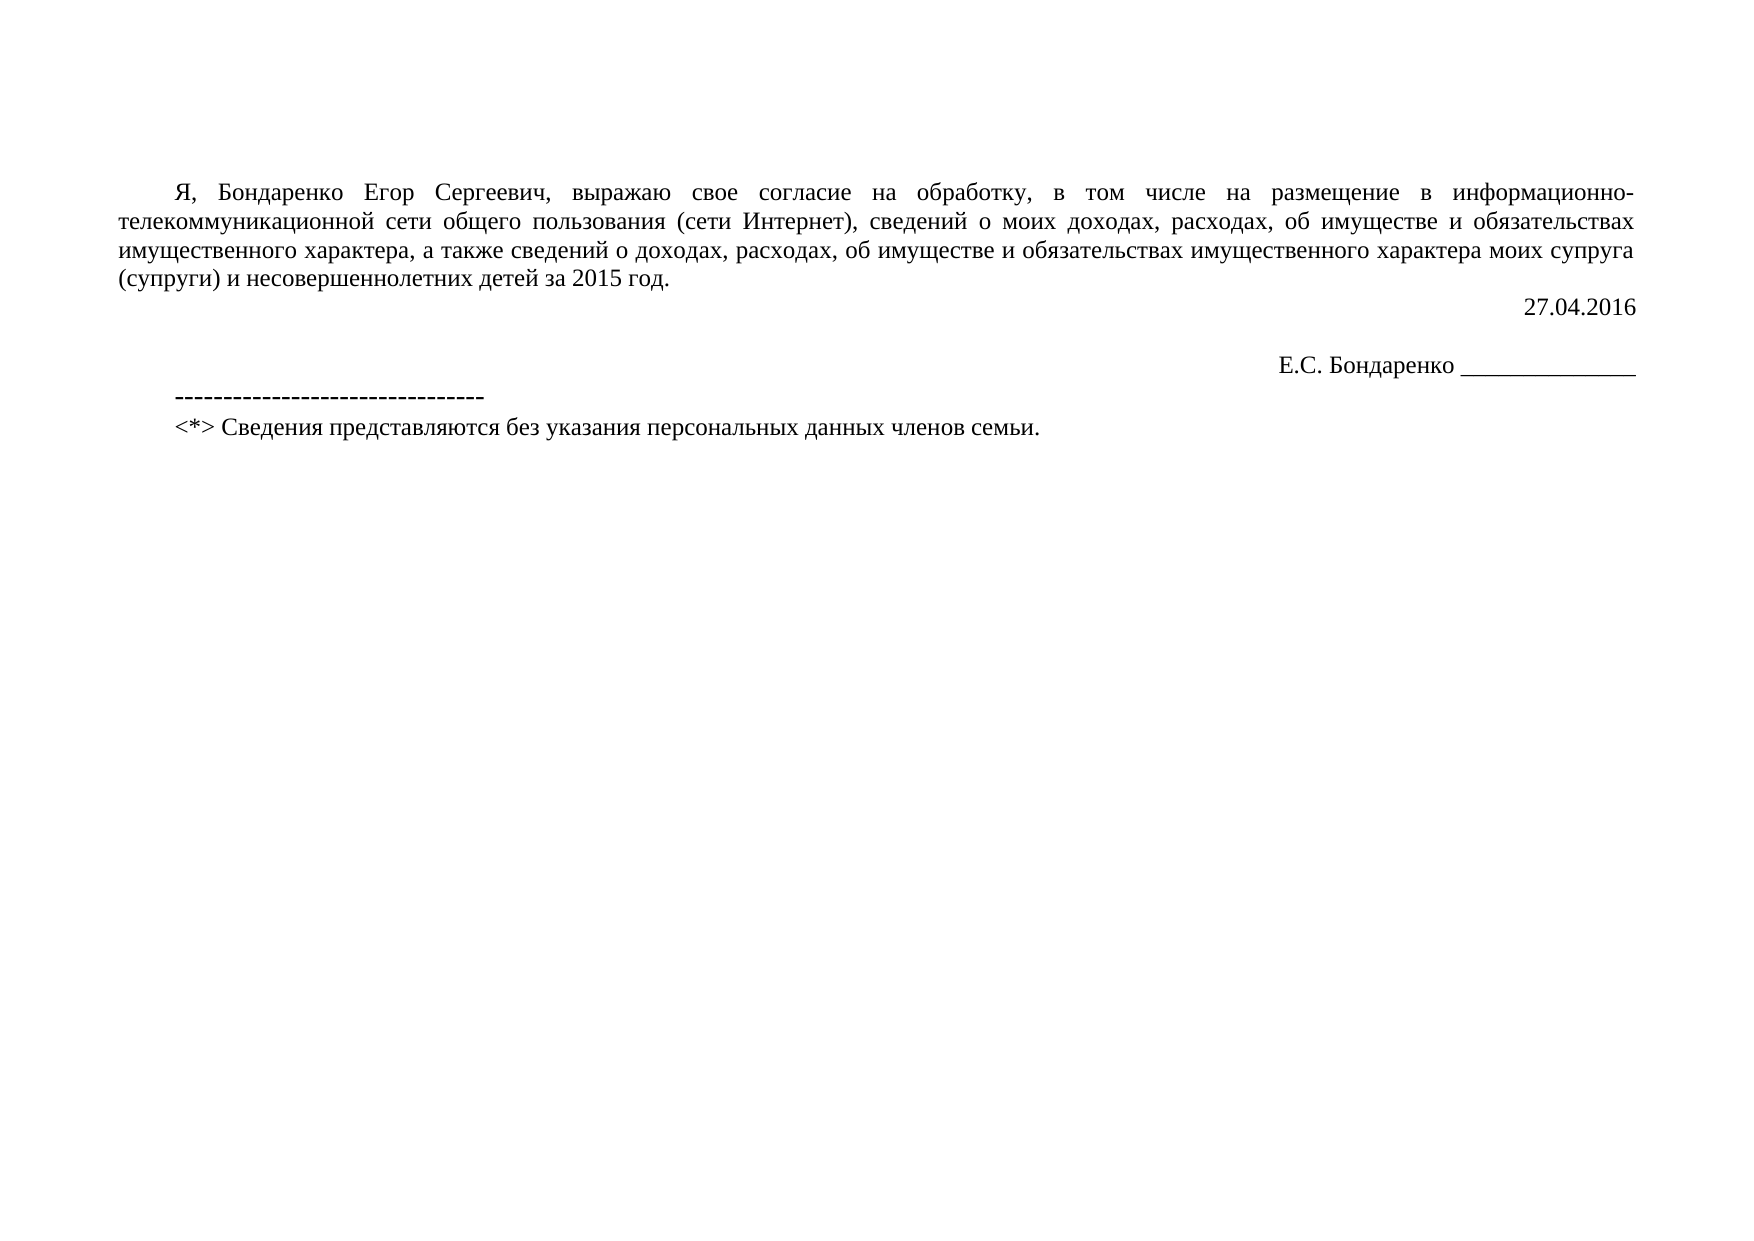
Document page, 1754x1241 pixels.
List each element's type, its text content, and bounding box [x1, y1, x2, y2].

text 27.04.2016 [118, 292, 1636, 321]
text -------------------------------- [118, 378, 1636, 412]
text Е.С. Бондаренко ______________ [118, 350, 1636, 378]
text <*> Сведения представляются без указания персональных данных членов семьи. [118, 412, 1636, 441]
text Я, Бондаренко Егор Сергеевич, выражаю свое согласие на обработку, в том числе на размещение в информационно-телекоммуникационной сети общего пользования (сети Интернет), сведений о моих доходах, расходах, об имуществе и обязательствах имущественного характера, а также сведений о доходах, расходах, об имуществе и обязательствах имущественного характера моих супруга (супруги) и несовершеннолетних детей за 2015 год. [118, 177, 1636, 292]
